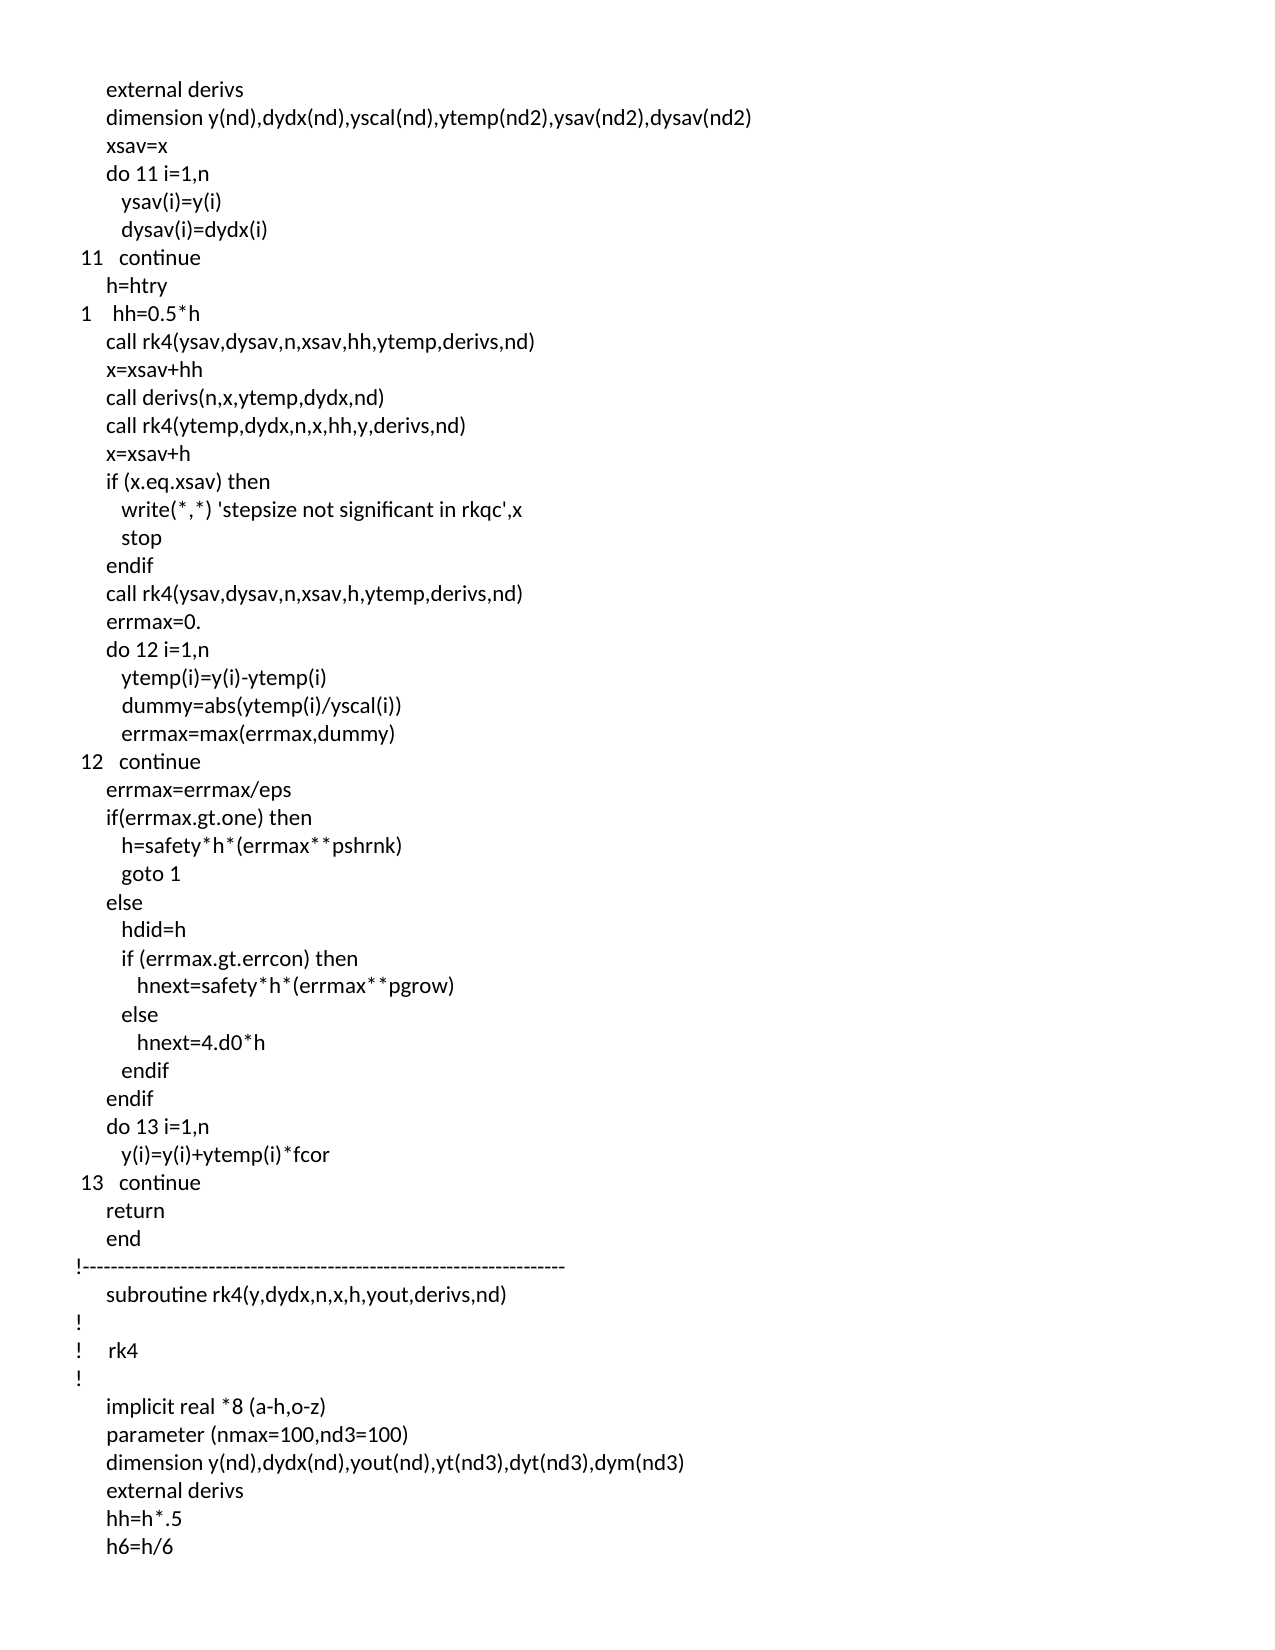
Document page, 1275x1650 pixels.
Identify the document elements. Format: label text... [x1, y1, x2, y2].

text else [75, 1000, 1200, 1028]
text 1 hh=0.5*h [75, 299, 1200, 327]
text return [75, 1196, 1200, 1224]
text goto 1 [75, 859, 1200, 888]
text y(i)=y(i)+ytemp(i)*fcor [75, 1140, 1200, 1168]
text ytemp(i)=y(i)-ytemp(i) [75, 663, 1200, 691]
text call rk4(ysav,dysav,n,xsav,hh,ytemp,derivs,nd) [75, 327, 1200, 355]
text do 11 i=1,n [75, 159, 1200, 187]
text ! [75, 1308, 1200, 1336]
text dimension y(nd),dydx(nd),yout(nd),yt(nd3),dyt(nd3),dym(nd3) [75, 1448, 1200, 1476]
text errmax=0. [75, 607, 1200, 635]
text 11 continue [75, 243, 1200, 271]
text call derivs(n,x,ytemp,dydx,nd) [75, 383, 1200, 411]
text external derivs [75, 75, 1200, 103]
text parameter (nmax=100,nd3=100) [75, 1420, 1200, 1448]
text else [75, 888, 1200, 916]
text !--------------------------------------------------------------------- [75, 1252, 1200, 1280]
text call rk4(ytemp,dydx,n,x,hh,y,derivs,nd) [75, 411, 1200, 439]
text hh=h*.5 [75, 1504, 1200, 1532]
text h=safety*h*(errmax**pshrnk) [75, 832, 1200, 859]
text x=xsav+hh [75, 355, 1200, 383]
text do 12 i=1,n [75, 635, 1200, 663]
text hdid=h [75, 916, 1200, 944]
text if (x.eq.xsav) then [75, 467, 1200, 495]
text endif [75, 551, 1200, 579]
text write(*,*) 'stepsize not significant in rkqc',x [75, 495, 1200, 523]
text dummy=abs(ytemp(i)/yscal(i)) [75, 691, 1200, 719]
text ysav(i)=y(i) [75, 187, 1200, 215]
text dysav(i)=dydx(i) [75, 215, 1200, 243]
text endif [75, 1084, 1200, 1112]
text errmax=max(errmax,dummy) [75, 719, 1200, 747]
text h=htry [75, 271, 1200, 299]
text subroutine rk4(y,dydx,n,x,h,yout,derivs,nd) [75, 1280, 1200, 1308]
text hnext=4.d0*h [75, 1028, 1200, 1056]
text do 13 i=1,n [75, 1112, 1200, 1140]
text ! rk4 [75, 1336, 1200, 1364]
text 13 continue [75, 1168, 1200, 1196]
text 12 continue [75, 747, 1200, 776]
text stop [75, 523, 1200, 551]
text xsav=x [75, 131, 1200, 159]
text call rk4(ysav,dysav,n,xsav,h,ytemp,derivs,nd) [75, 579, 1200, 607]
text end [75, 1224, 1200, 1252]
text dimension y(nd),dydx(nd),yscal(nd),ytemp(nd2),ysav(nd2),dysav(nd2) [75, 103, 1200, 131]
text x=xsav+h [75, 439, 1200, 467]
text external derivs [75, 1476, 1200, 1504]
text errmax=errmax/eps [75, 776, 1200, 803]
text ! [75, 1364, 1200, 1392]
text implicit real *8 (a-h,o-z) [75, 1392, 1200, 1420]
text if(errmax.gt.one) then [75, 803, 1200, 832]
text h6=h/6 [75, 1532, 1200, 1560]
text endif [75, 1056, 1200, 1084]
text hnext=safety*h*(errmax**pgrow) [75, 972, 1200, 1000]
text if (errmax.gt.errcon) then [75, 944, 1200, 972]
